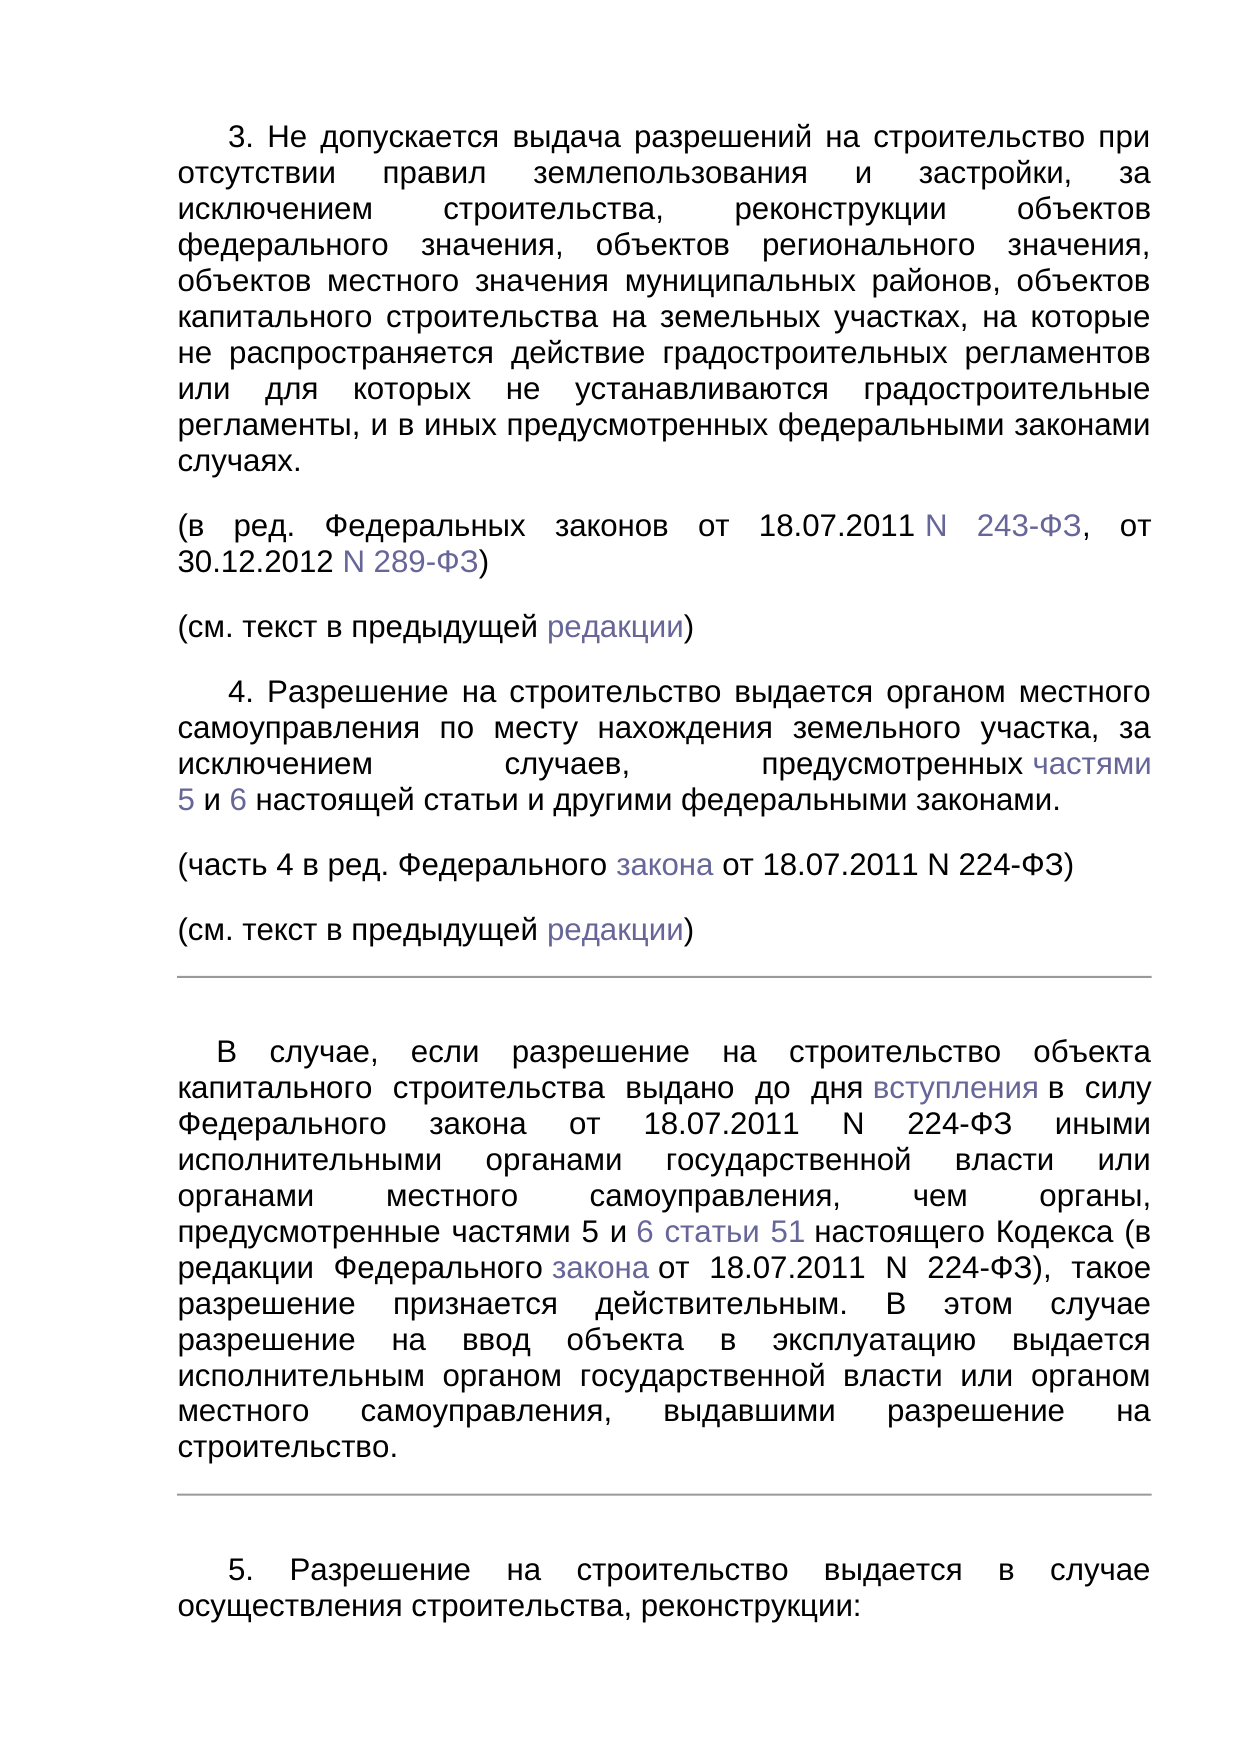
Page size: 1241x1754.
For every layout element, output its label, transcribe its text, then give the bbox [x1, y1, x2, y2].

text 4. Разрешение на строительство выдается органом местного самоуправления по месту нахождения земельного участка, за исключением случаев, предусмотренных частями 5 и 6 настоящей статьи и другими федеральными законами. [177, 673, 1152, 817]
text (см. текст в предыдущей редакции) [177, 911, 1152, 947]
text (см. текст в предыдущей редакции) [177, 608, 1152, 644]
text (в ред. Федеральных законов от 18.07.2011 N 243-ФЗ, от 30.12.2012 N 289-ФЗ) [177, 507, 1152, 578]
text 3. Не допускается выдача разрешений на строительство при отсутствии правил землепользования и застройки, за исключением строительства, реконструкции объектов федерального значения, объектов регионального значения, объектов местного значения муниципальных районов, объектов капитального строительства на земельных участках, на которые не распространяется действие градостроительных регламентов или для которых не устанавливаются градостроительные регламенты, и в иных предусмотренных федеральными законами случаях. [177, 118, 1152, 477]
text 5. Разрешение на строительство выдается в случае осуществления строительства, реконструкции: [177, 1551, 1152, 1623]
text В случае, если разрешение на строительство объекта капитального строительства выдано до дня вступления в силу Федерального закона от 18.07.2011 N 224-ФЗ иными исполнительными органами государственной власти или органами местного самоуправления, чем органы, предусмотренные частями 5 и 6 статьи 51 настоящего Кодекса (в редакции Федерального закона от 18.07.2011 N 224-ФЗ), такое разрешение признается действительным. В этом случае разрешение на ввод объекта в эксплуатацию выдается исполнительным органом государственной власти или органом местного самоуправления, выдавшими разрешение на строительство. [177, 1033, 1152, 1464]
text (часть 4 в ред. Федерального закона от 18.07.2011 N 224-ФЗ) [177, 846, 1152, 882]
